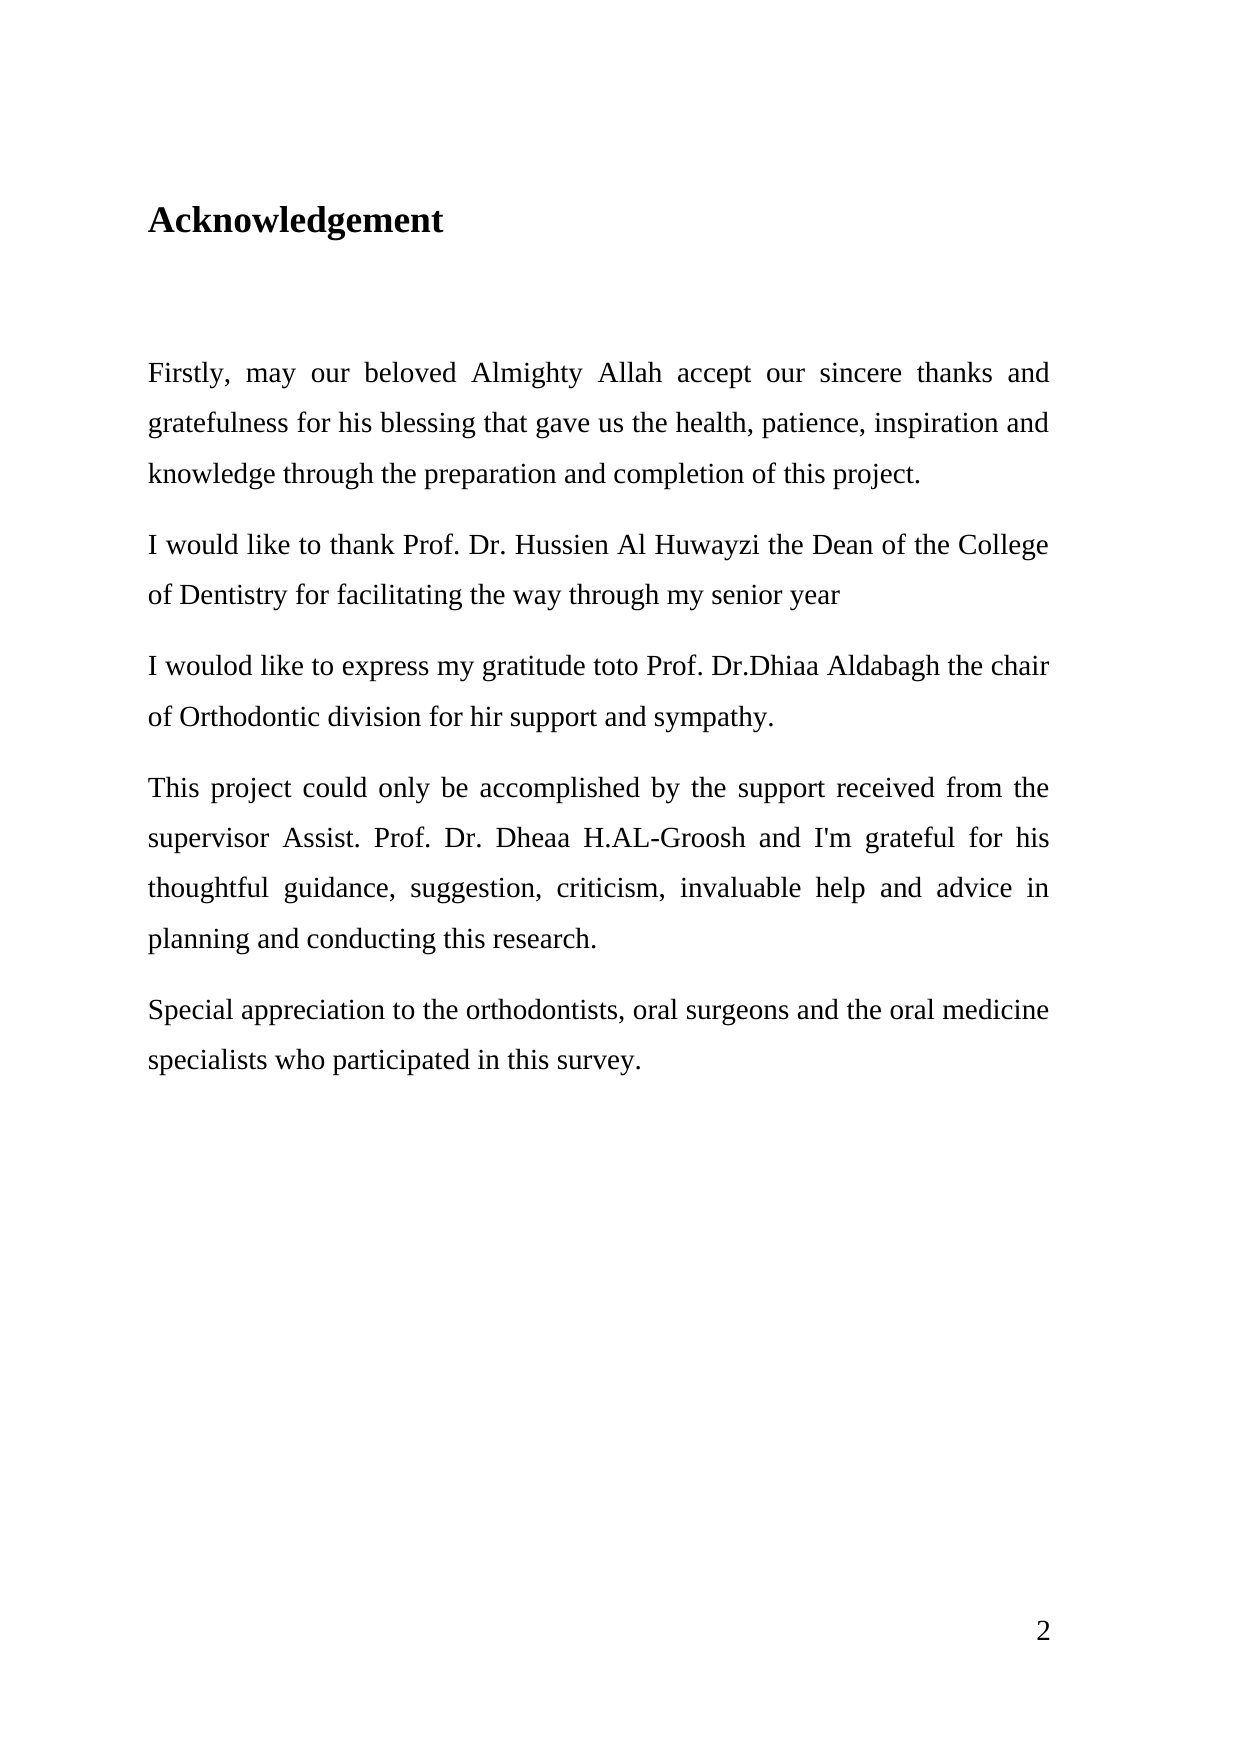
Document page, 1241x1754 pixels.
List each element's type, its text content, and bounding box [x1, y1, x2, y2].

subtitle Acknowledgement [148, 198, 1051, 241]
text Special appreciation to the orthodontists, oral surgeons and the oral medicine specialists who participated in this survey. [148, 992, 1051, 1076]
text I woulod like to express my gratitude toto Prof. Dr.Dhiaa Aldabagh the chair of Orthodontic division for hir support and sympathy. [148, 648, 1051, 732]
text Firstly, may our beloved Almighty Allah accept our sincere thanks and gratefulness for his blessing that gave us the health, patience, inspiration and knowledge through the preparation and completion of this project. [148, 355, 1051, 489]
text I would like to thank Prof. Dr. Hussien Al Huwayzi the Dean of the College of Dentistry for facilitating the way through my senior year [148, 527, 1051, 611]
text This project could only be accomplished by the support received from the supervisor Assist. Prof. Dr. Dheaa H.AL-Groosh and I'm grateful for his thoughtful guidance, suggestion, criticism, invaluable help and advice in planning and conducting this research. [148, 770, 1051, 954]
